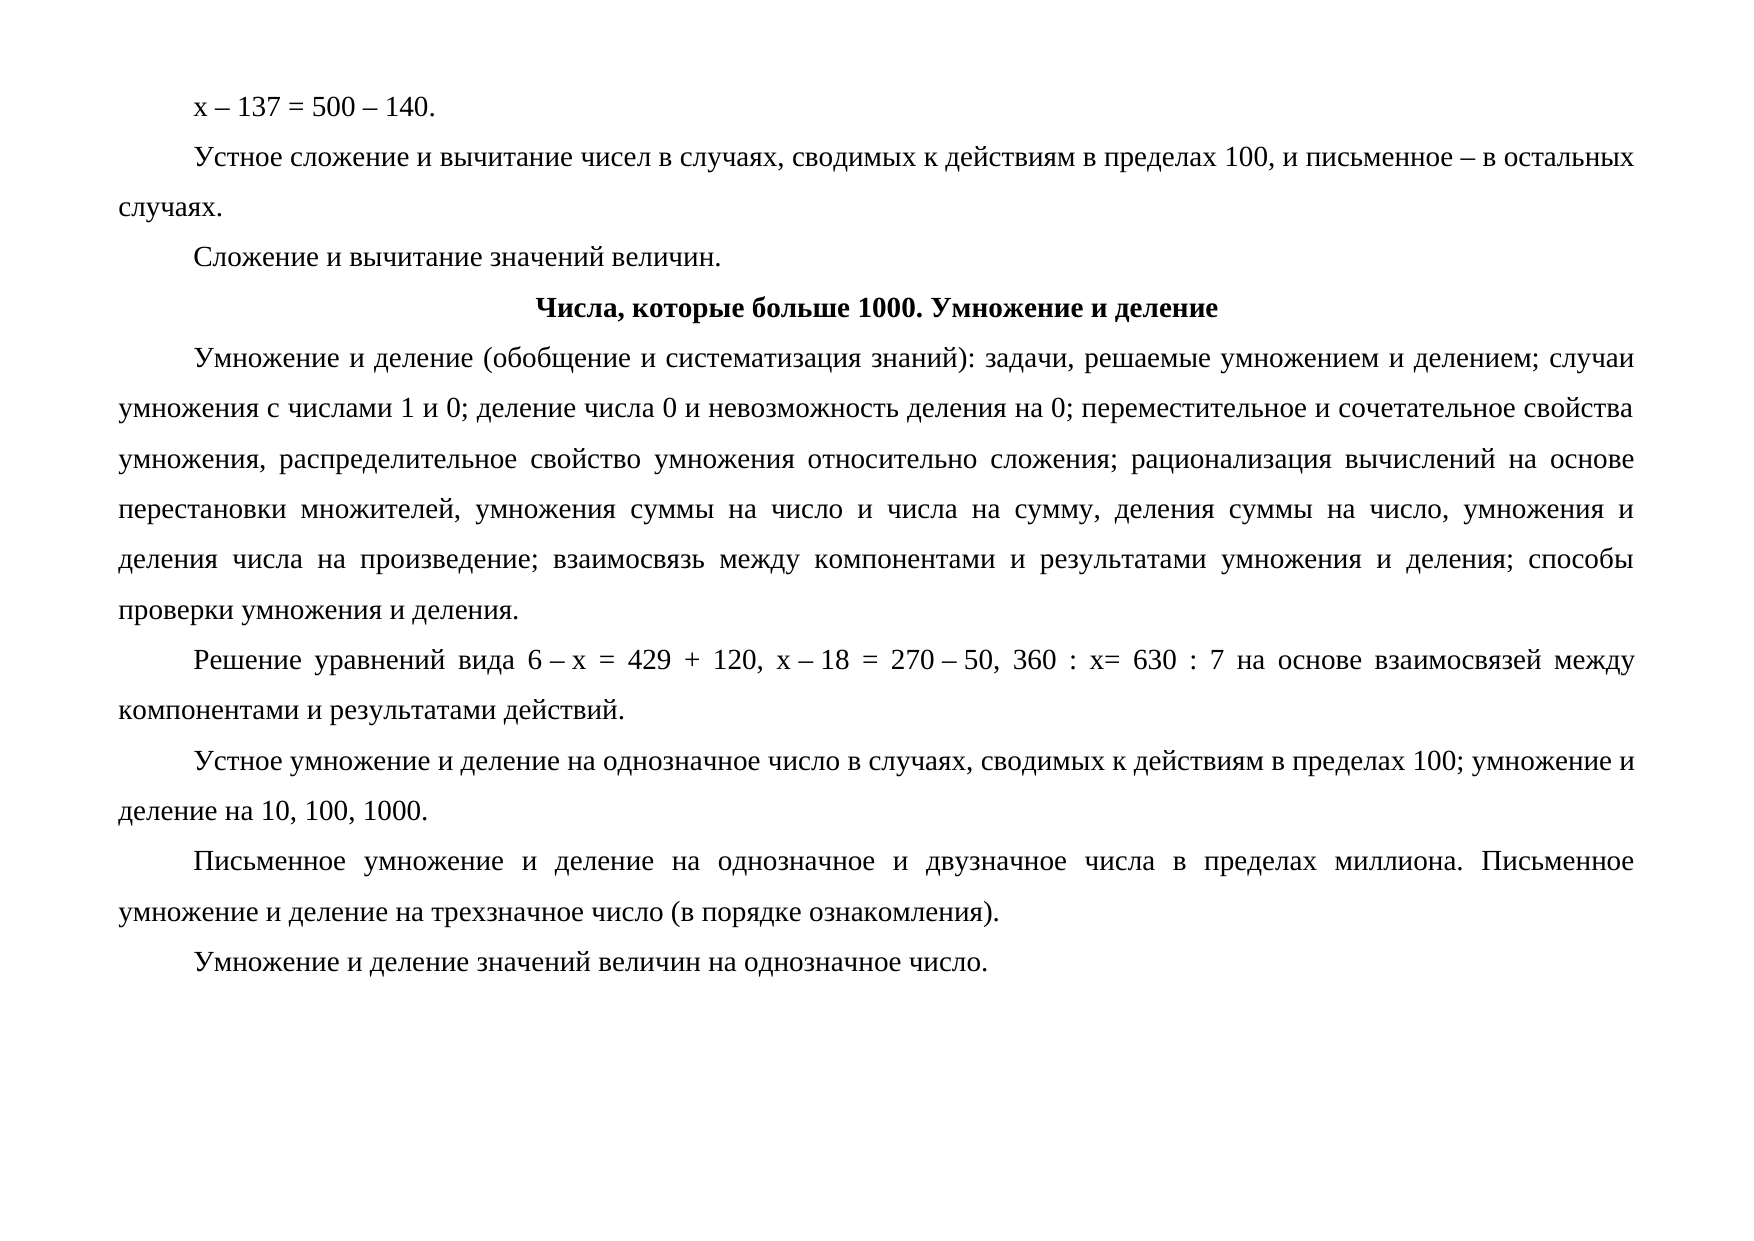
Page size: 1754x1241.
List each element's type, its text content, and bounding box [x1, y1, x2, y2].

text Умножение и деление значений величин на однозначное число. [118, 944, 1636, 977]
text Письменное умножение и деление на однозначное и двузначное числа в пределах миллиона. Письменное умножение и деление на трехзначное число (в порядке ознакомления). [118, 843, 1636, 927]
text Устное умножение и деление на однозначное число в случаях, сводимых к действиям в пределах 100; умножение и деление на 10, 100, 1000. [118, 743, 1636, 827]
text Сложение и вычитание значений величин. [118, 239, 1636, 273]
text х – 137 = 500 – 140. [118, 89, 1636, 122]
text Устное сложение и вычитание чисел в случаях, сводимых к действиям в пределах 100, и письменное – в остальных случаях. [118, 139, 1636, 223]
text Умножение и деление (обобщение и систематизация знаний): задачи, решаемые умножением и делением; случаи умножения с числами 1 и 0; деление числа 0 и невозможность деления на 0; переместительное и сочетательное свойства умножения, распределительное свойство умножения относительно сложения; рационализация вычислений на основе перестановки множителей, умножения суммы на число и числа на сумму, деления суммы на число, умножения и деления числа на произведение; взаимосвязь между компонентами и результатами умножения и деления; способы проверки умножения и деления. [118, 340, 1636, 625]
text Решение уравнений вида 6 – х = 429 + 120, х – 18 = 270 – 50, 360 : х= 630 : 7 на основе взаимосвязей между компонентами и результатами действий. [118, 642, 1636, 726]
text Числа, которые больше 1000. Умножение и деление [118, 290, 1636, 323]
